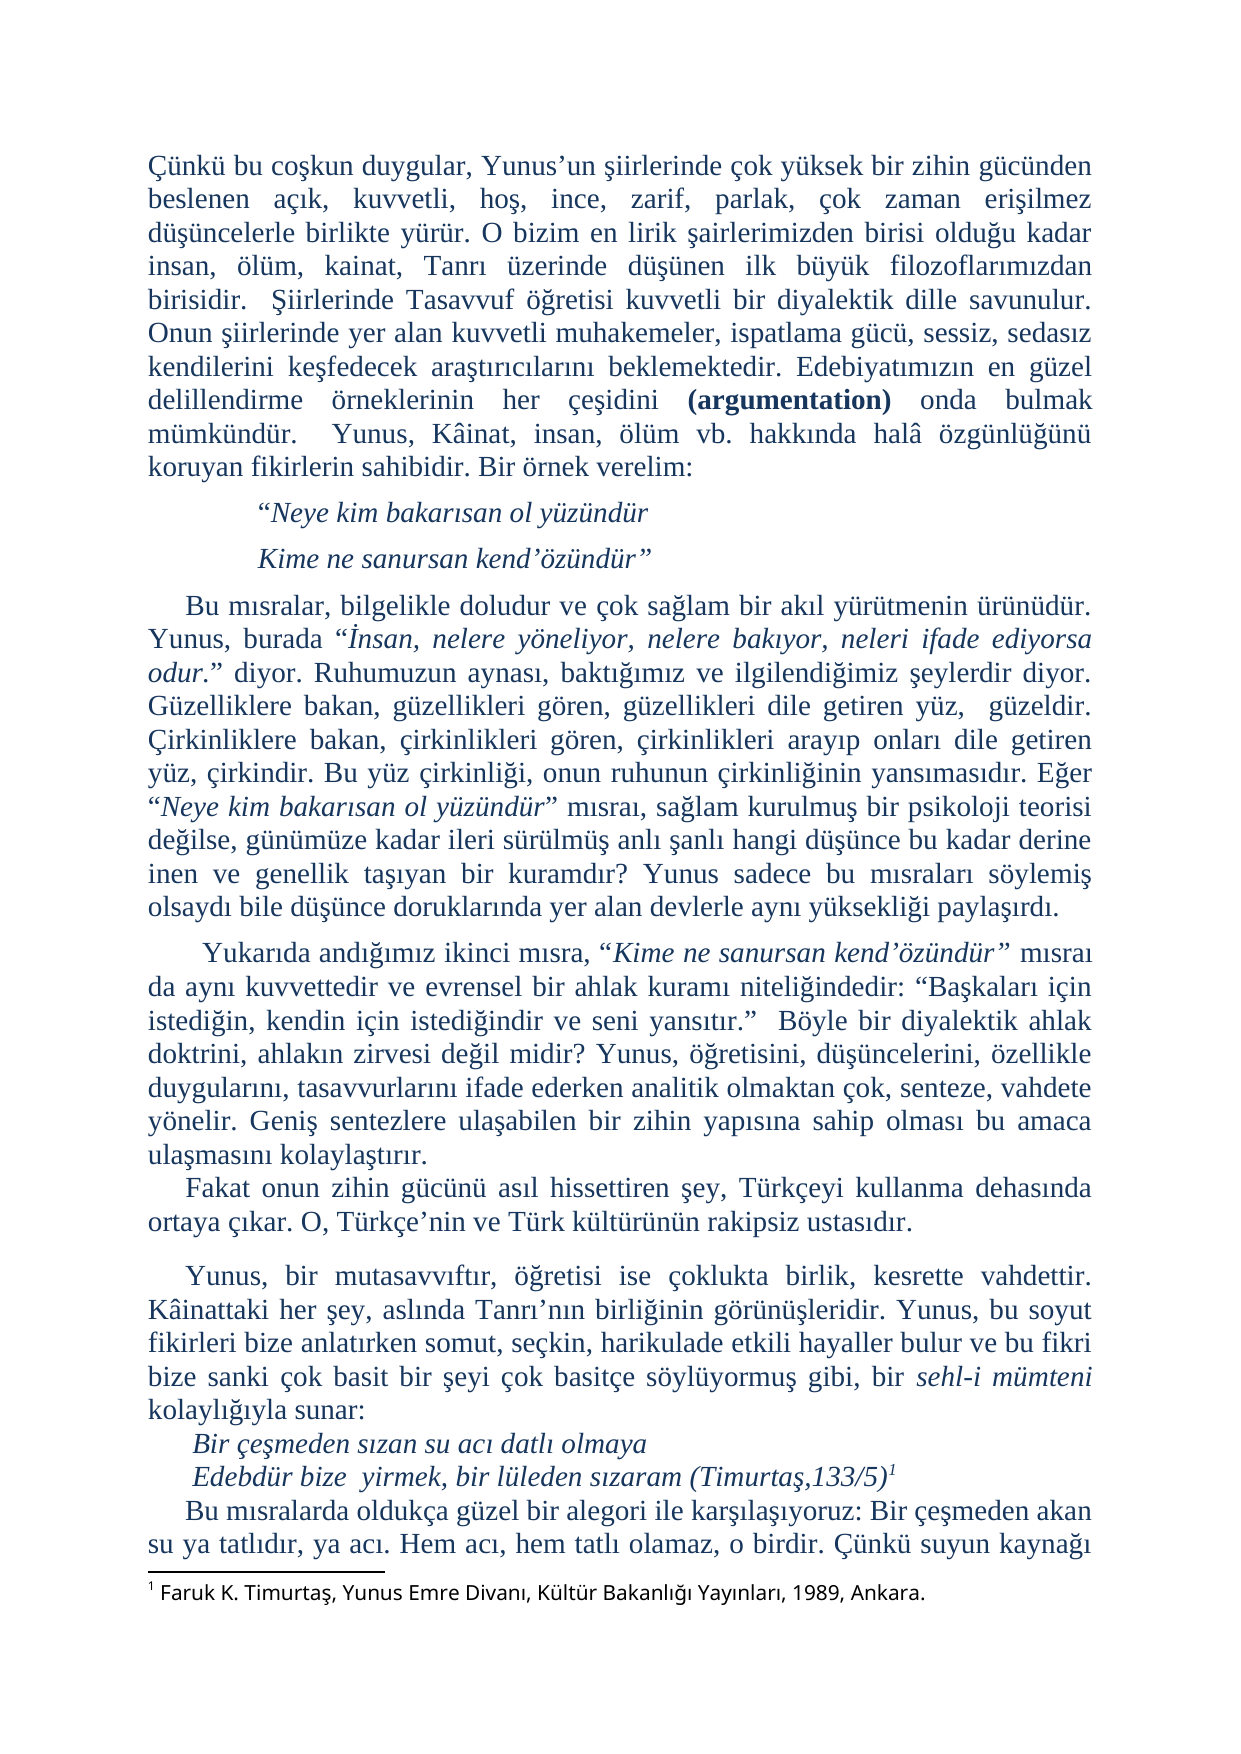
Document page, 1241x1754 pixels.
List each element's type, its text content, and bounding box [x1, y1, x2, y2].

text Fakat onun zihin gücünü asıl hissettiren şey, Türkçeyi kullanma dehasında ortaya çıkar. O, Türkçe’nin ve Türk kültürünün rakipsiz ustasıdır. [148, 1170, 1093, 1237]
text “Neye kim bakarısan ol yüzündür [148, 496, 1093, 529]
text Bu mısralar, bilgelikle doludur ve çok sağlam bir akıl yürütmenin ürünüdür. Yunus, burada “İnsan, nelere yöneliyor, nelere bakıyor, neleri ifade ediyorsa odur.” diyor. Ruhumuzun aynası, baktığımız ve ilgilendiğimiz şeylerdir diyor. Güzelliklere bakan, güzellikleri gören, güzellikleri dile getiren yüz, güzeldir. Çirkinliklere bakan, çirkinlikleri gören, çirkinlikleri arayıp onları dile getiren yüz, çirkindir. Bu yüz çirkinliği, onun ruhunun çirkinliğinin yansımasıdır. Eğer “Neye kim bakarısan ol yüzündür” mısraı, sağlam kurulmuş bir psikoloji teorisi değilse, günümüze kadar ileri sürülmüş anlı şanlı hangi düşünce bu kadar derine inen ve genellik taşıyan bir kuramdır? Yunus sadece bu mısraları söylemiş olsaydı bile düşünce doruklarında yer alan devlerle aynı yüksekliği paylaşırdı. [148, 588, 1093, 923]
text Yunus, bir mutasavvıftır, öğretisi ise çoklukta birlik, kesrette vahdettir. Kâinattaki her şey, aslında Tanrı’nın birliğinin görünüşleridir. Yunus, bu soyut fikirleri bize anlatırken somut, seçkin, harikulade etkili hayaller bulur ve bu fikri bize sanki çok basit bir şeyi çok basitçe söylüyormuş gibi, bir sehl-i mümteni kolaylığıyla sunar: [148, 1258, 1093, 1426]
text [148, 1493, 1093, 1560]
text Bir çeşmeden sızan su acı datlı olmaya [148, 1426, 1093, 1459]
text Edebdür bize yirmek, bir lüleden sızaram (Timurtaş,133/5) [148, 1459, 1093, 1493]
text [148, 148, 1093, 483]
text Kime ne sanursan kend’özündür” [148, 542, 1093, 575]
text Yukarıda andığımız ikinci mısra, “Kime ne sanursan kend’özündür” mısraı da aynı kuvvettedir ve evrensel bir ahlak kuramı niteliğindedir: “Başkaları için istediğin, kendin için istediğindir ve seni yansıtır.” Böyle bir diyalektik ahlak doktrini, ahlakın zirvesi değil midir? Yunus, öğretisini, düşüncelerini, özellikle duygularını, tasavvurlarını ifade ederken analitik olmaktan çok, senteze, vahdete yönelir. Geniş sentezlere ulaşabilen bir zihin yapısına sahip olması bu amaca ulaşmasını kolaylaştırır. [148, 936, 1093, 1170]
